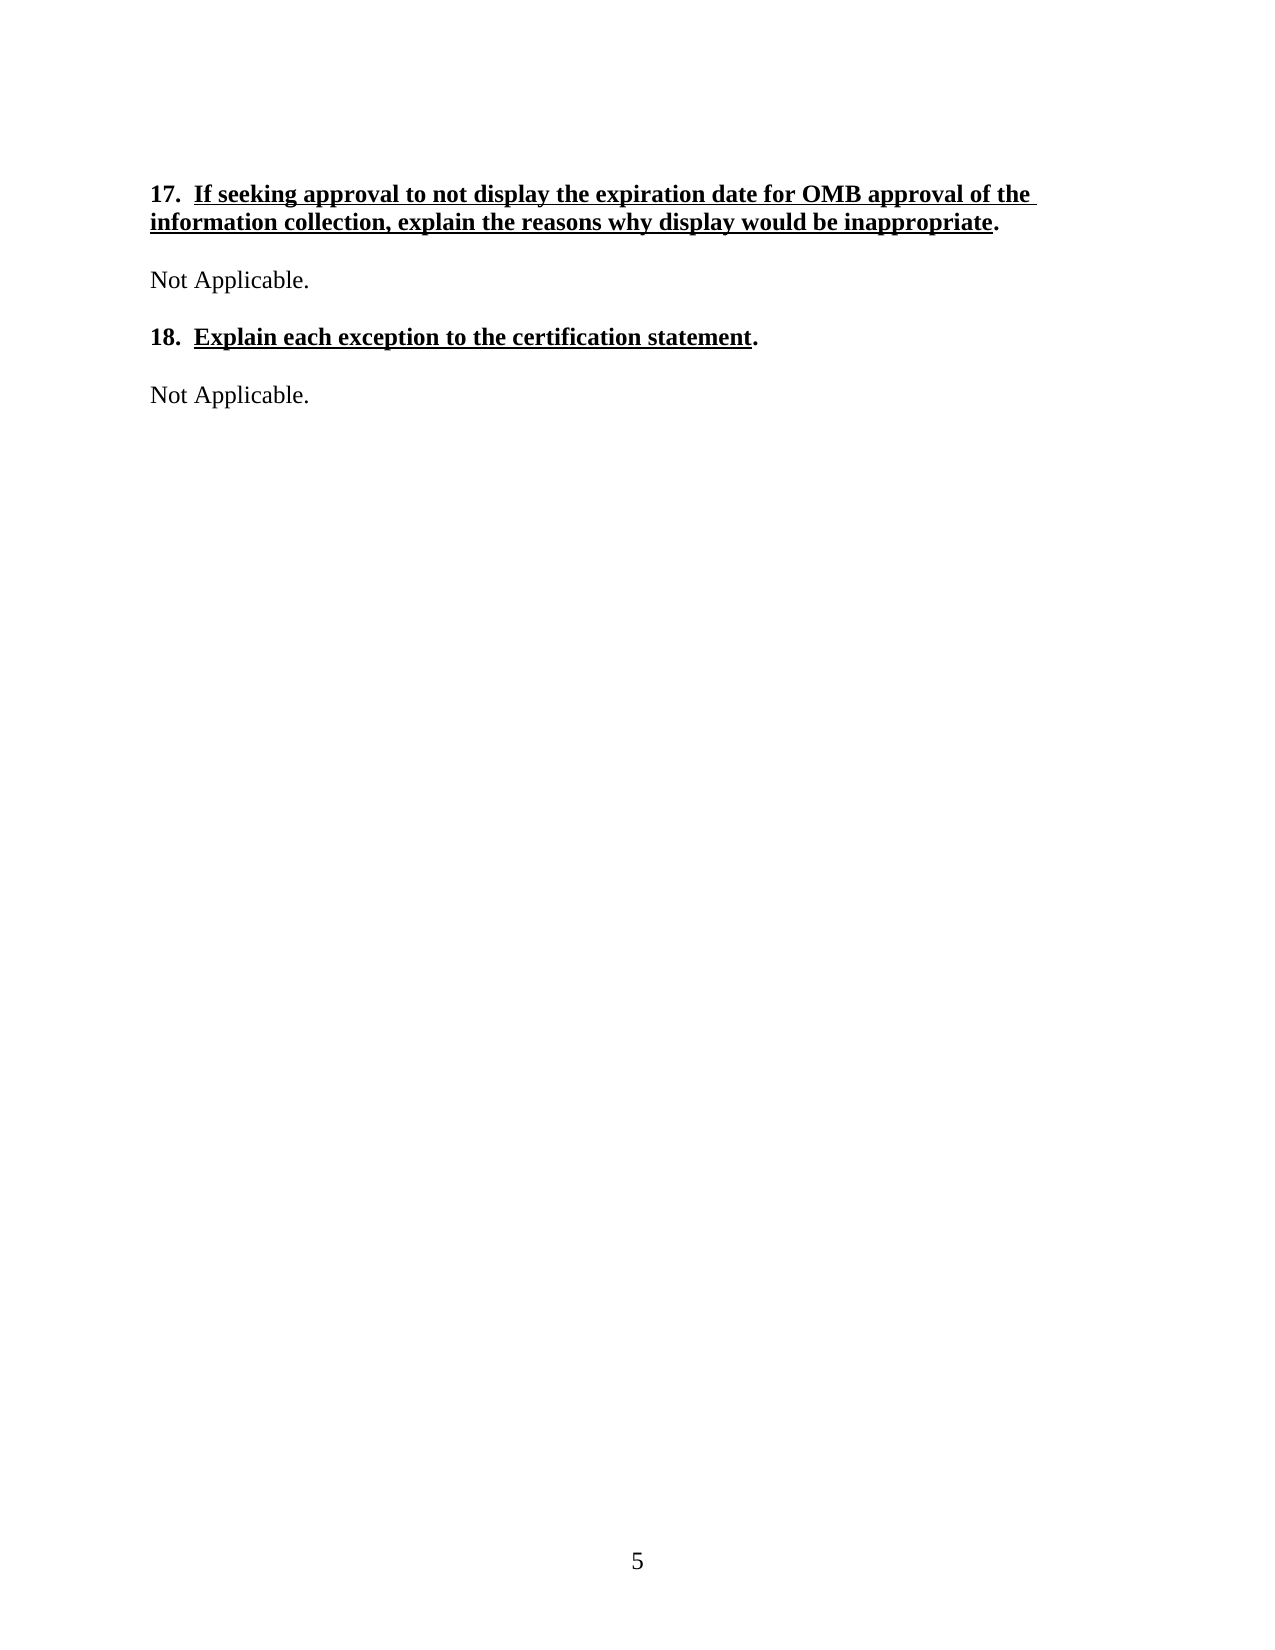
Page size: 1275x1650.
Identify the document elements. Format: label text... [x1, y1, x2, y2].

text Not Applicable. [150, 265, 1125, 294]
text 17. If seeking approval to not display the expiration date for OMB approval of the information collection, explain the reasons why display would be inappropriate. [150, 179, 1125, 236]
text Not Applicable. [150, 380, 1125, 409]
text 18. Explain each exception to the certification statement. [150, 322, 1125, 351]
